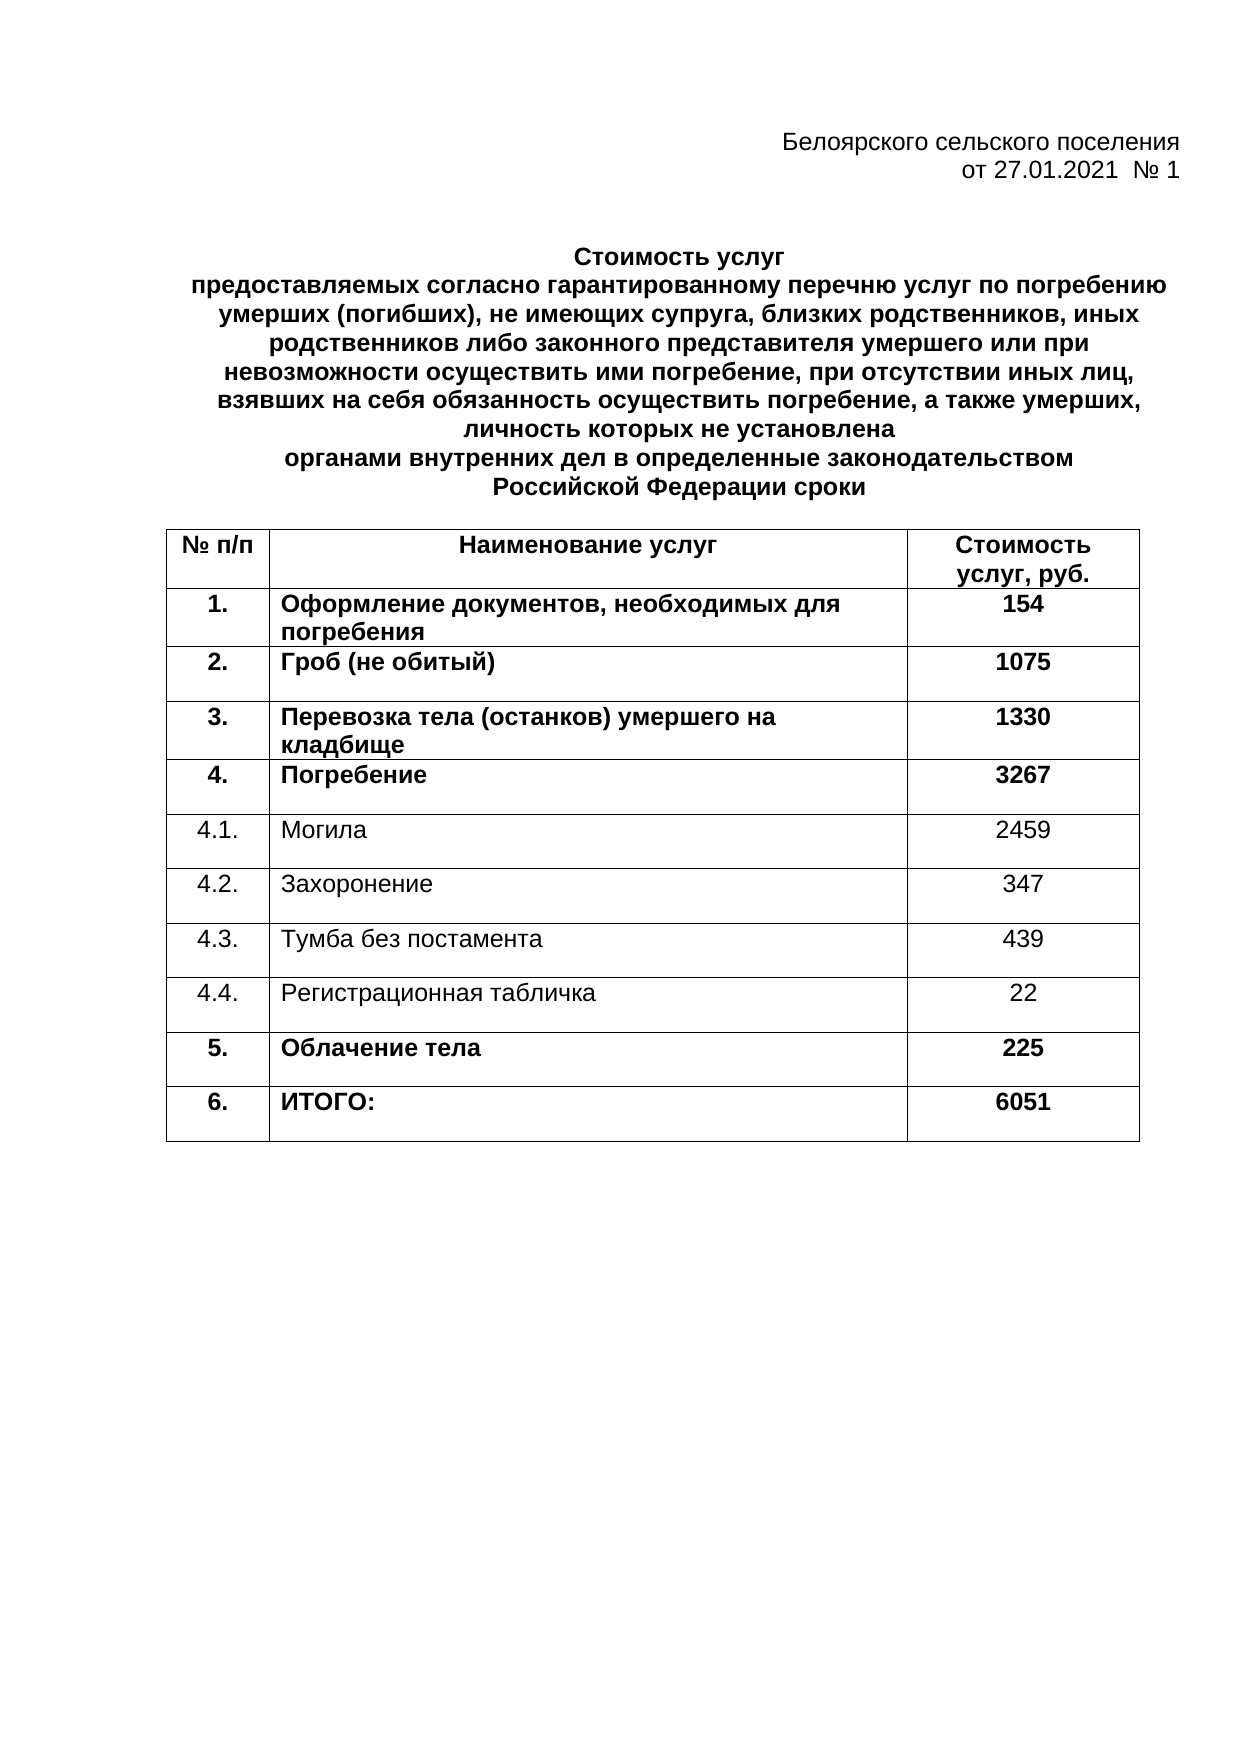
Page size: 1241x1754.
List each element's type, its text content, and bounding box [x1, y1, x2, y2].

table_cell 1330 [908, 702, 1139, 759]
table_cell Регистрационная табличка [270, 978, 907, 1032]
text Российской Федерации сроки [177, 472, 1181, 500]
table_header Стоимость услуг, руб. [908, 530, 1139, 588]
table_cell 3267 [908, 760, 1139, 814]
table_cell 1075 [908, 647, 1139, 701]
table_cell 6. [167, 1087, 269, 1141]
table_cell 4.4. [167, 978, 269, 1032]
table_cell 4.2. [167, 869, 269, 923]
text Стоимость услуг [177, 242, 1181, 270]
table_cell Гроб (не обитый) [270, 647, 907, 701]
table_cell Оформление документов, необходимых для погребения [270, 589, 907, 646]
table_cell 154 [908, 589, 1139, 646]
table_header Наименование услуг [270, 530, 907, 588]
text Белоярского сельского поселения [177, 127, 1181, 155]
text от 27.01.2021 № 1 [177, 155, 1181, 184]
table_cell 6051 [908, 1087, 1139, 1141]
table_cell 22 [908, 978, 1139, 1032]
table_cell 347 [908, 869, 1139, 923]
text предоставляемых согласно гарантированному перечню услуг по погребению умерших (погибших), не имеющих супруга, близких родственников, иных родственников либо законного представителя умершего или при невозможности осуществить ими погребение, при отсутствии иных лиц, взявших на себя обязанность осуществить погребение, а также умерших, личность которых не установлена [177, 270, 1181, 443]
table_cell 4. [167, 760, 269, 814]
table_cell 4.3. [167, 924, 269, 977]
table_cell Захоронение [270, 869, 907, 923]
table_cell 4.1. [167, 815, 269, 868]
table_cell ИТОГО: [270, 1087, 907, 1141]
table_cell Тумба без постамента [270, 924, 907, 977]
table_cell 2459 [908, 815, 1139, 868]
table_cell 439 [908, 924, 1139, 977]
table_cell Облачение тела [270, 1033, 907, 1086]
table_cell 225 [908, 1033, 1139, 1086]
table_cell Погребение [270, 760, 907, 814]
table_cell 1. [167, 589, 269, 646]
table_cell 3. [167, 702, 269, 759]
table_cell 5. [167, 1033, 269, 1086]
text органами внутренних дел в определенные законодательством [177, 443, 1181, 472]
table_header № п/п [167, 530, 269, 588]
table_cell 2. [167, 647, 269, 701]
table_cell Могила [270, 815, 907, 868]
table_cell Перевозка тела (останков) умершего на кладбище [270, 702, 907, 759]
